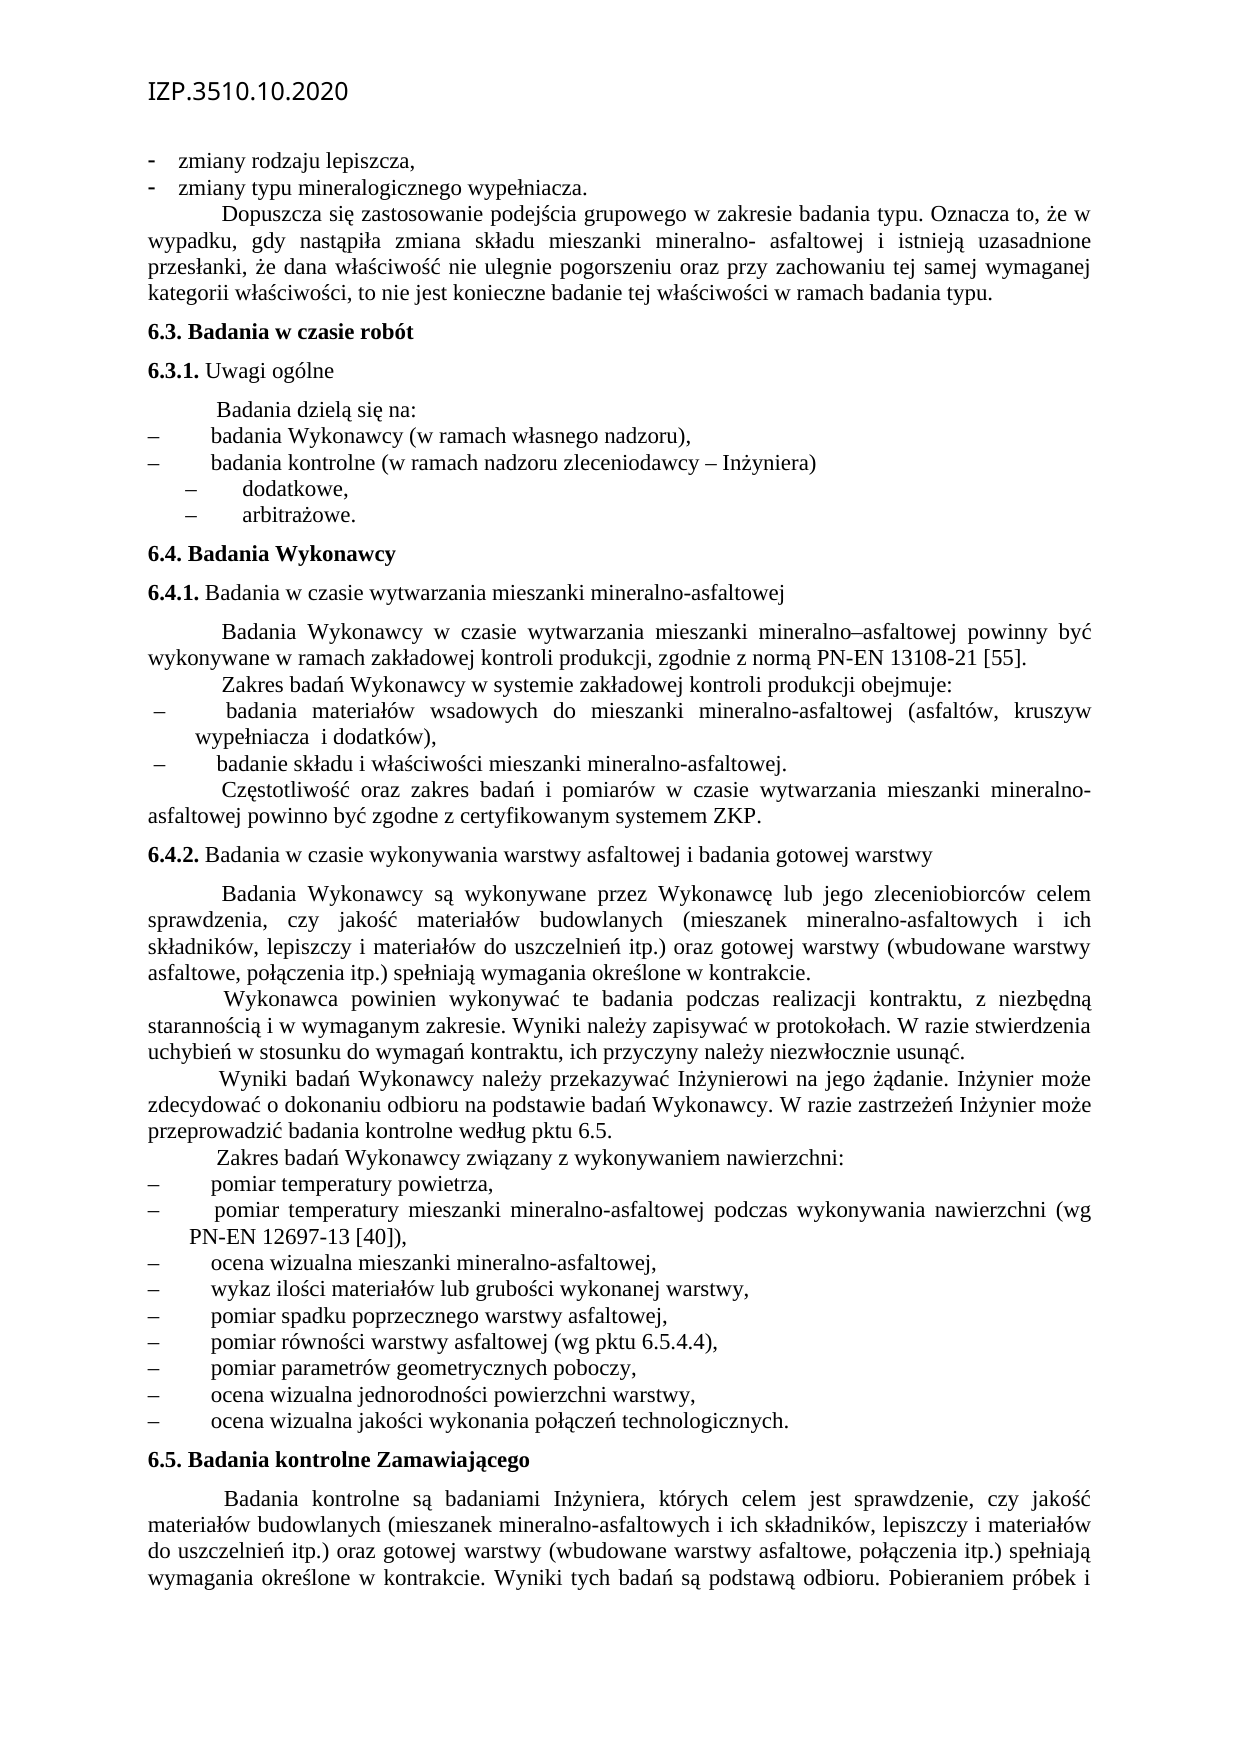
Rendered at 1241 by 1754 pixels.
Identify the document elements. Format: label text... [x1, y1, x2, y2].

text Wykonawca powinien wykonywać te badania podczas realizacji kontraktu, z niezbędną starannością i w wymaganym zakresie. Wyniki należy zapisywać w protokołach. W razie stwierdzenia uchybień w stosunku do wymagań kontraktu, ich przyczyny należy niezwłocznie usunąć. [148, 986, 1093, 1064]
text – wykaz ilości materiałów lub grubości wykonanej warstwy, [148, 1275, 1093, 1302]
text 6.5. Badania kontrolne Zamawiającego [148, 1446, 1093, 1472]
text  zmiany rodzaju lepiszcza, [148, 148, 1098, 174]
text – pomiar temperatury mieszanki mineralno-asfaltowej podczas wykonywania nawierzchni (wg PN-EN 12697-13 [40]), [148, 1196, 1093, 1249]
text Badania dzielą się na: [148, 396, 1093, 422]
text Badania Wykonawcy w czasie wytwarzania mieszanki mineralno–asfaltowej powinny być wykonywane w ramach zakładowej kontroli produkcji, zgodnie z normą PN-EN 13108-21 [55]. [148, 618, 1093, 671]
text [148, 1485, 1093, 1590]
text Częstotliwość oraz zakres badań i pomiarów w czasie wytwarzania mieszanki mineralno-asfaltowej powinno być zgodne z certyfikowanym systemem ZKP. [148, 776, 1093, 829]
text 6.4.2. Badania w czasie wykonywania warstwy asfaltowej i badania gotowej warstwy [148, 841, 1093, 868]
text – badania Wykonawcy (w ramach własnego nadzoru), [148, 422, 1093, 449]
text – pomiar parametrów geometrycznych poboczy, [148, 1354, 1093, 1381]
text Badania Wykonawcy są wykonywane przez Wykonawcę lub jego zleceniobiorców celem sprawdzenia, czy jakość materiałów budowlanych (mieszanek mineralno-asfaltowych i ich składników, lepiszczy i materiałów do uszczelnień itp.) oraz gotowej warstwy (wbudowane warstwy asfaltowe, połączenia itp.) spełniają wymagania określone w kontrakcie. [148, 880, 1093, 986]
text – pomiar temperatury powietrza, [148, 1170, 1093, 1196]
text Dopuszcza się zastosowanie podejścia grupowego w zakresie badania typu. Oznacza to, że w wypadku, gdy nastąpiła zmiana składu mieszanki mineralno- asfaltowej i istnieją uzasadnione przesłanki, że dana właściwość nie ulegnie pogorszeniu oraz przy zachowaniu tej samej wymaganej kategorii właściwości, to nie jest konieczne badanie tej właściwości w ramach badania typu. [148, 200, 1093, 306]
text – ocena wizualna jakości wykonania połączeń technologicznych. [148, 1407, 1093, 1433]
text 6.4.1. Badania w czasie wytwarzania mieszanki mineralno-asfaltowej [148, 579, 1093, 605]
text – badanie składu i właściwości mieszanki mineralno-asfaltowej. [153, 750, 1093, 776]
text Wyniki badań Wykonawcy należy przekazywać Inżynierowi na jego żądanie. Inżynier może zdecydować o dokonaniu odbioru na podstawie badań Wykonawcy. W razie zastrzeżeń Inżynier może przeprowadzić badania kontrolne według pktu 6.5. [148, 1064, 1093, 1144]
text – arbitrażowe. [185, 501, 1093, 528]
text Zakres badań Wykonawcy związany z wykonywaniem nawierzchni: [148, 1144, 1093, 1170]
text – ocena wizualna jednorodności powierzchni warstwy, [148, 1381, 1093, 1407]
text – pomiar spadku poprzecznego warstwy asfaltowej, [148, 1302, 1093, 1328]
text – badania kontrolne (w ramach nadzoru zleceniodawcy – Inżyniera) [148, 449, 1093, 475]
text Zakres badań Wykonawcy w systemie zakładowej kontroli produkcji obejmuje: [148, 671, 1093, 697]
text – pomiar równości warstwy asfaltowej (wg pktu 6.5.4.4), [148, 1328, 1093, 1354]
text – dodatkowe, [185, 475, 1093, 501]
text 6.3.1. Uwagi ogólne [148, 357, 1093, 383]
text 6.4. Badania Wykonawcy [148, 540, 1093, 567]
text – ocena wizualna mieszanki mineralno-asfaltowej, [148, 1249, 1093, 1275]
text 6.3. Badania w czasie robót [148, 318, 1093, 344]
text  zmiany typu mineralogicznego wypełniacza. [148, 174, 1098, 200]
text – badania materiałów wsadowych do mieszanki mineralno-asfaltowej (asfaltów, kruszyw wypełniacza i dodatków), [153, 697, 1093, 750]
